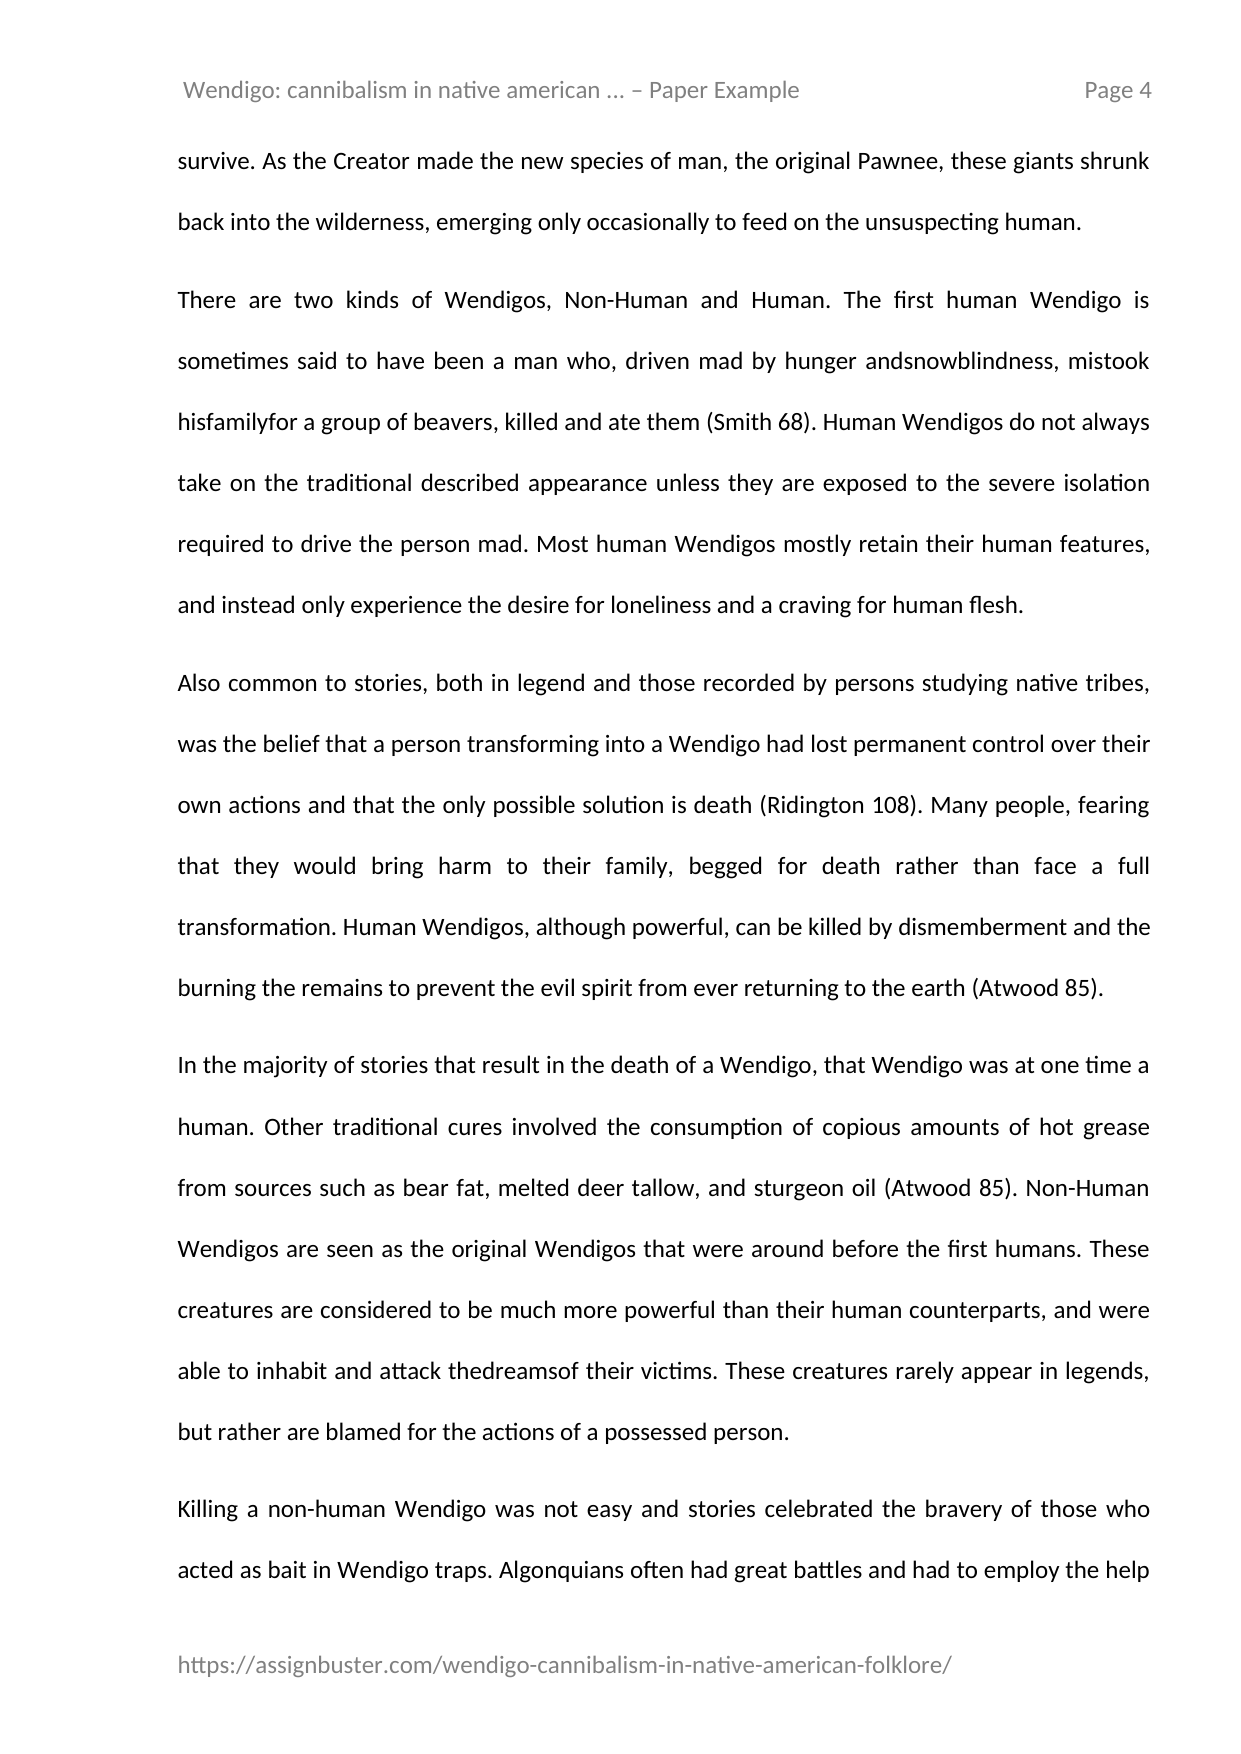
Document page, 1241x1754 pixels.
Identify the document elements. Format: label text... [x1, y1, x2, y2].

text Also common to stories, both in legend and those recorded by persons studying native tribes, was the belief that a person transforming into a Wendigo had lost permanent control over their own actions and that the only possible solution is death (Ridington 108). Many people, fearing that they would bring harm to their family, begged for death rather than face a full transformation. Human Wendigos, although powerful, can be killed by dismemberment and the burning the remains to prevent the evil spirit from ever returning to the earth (Atwood 85). [177, 667, 1152, 1002]
text There are two kinds of Wendigos, Non-Human and Human. The first human Wendigo is sometimes said to have been a man who, driven mad by hunger andsnowblindness, mistook hisfamilyfor a group of beavers, killed and ate them (Smith 68). Human Wendigos do not always take on the traditional described appearance unless they are exposed to the severe isolation required to drive the person mad. Most human Wendigos mostly retain their human features, and instead only experience the desire for loneliness and a craving for human flesh. [177, 284, 1152, 619]
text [177, 145, 1152, 237]
text In the majority of stories that result in the death of a Wendigo, that Wendigo was at one time a human. Other traditional cures involved the consumption of copious amounts of hot grease from sources such as bear fat, melted deer tallow, and sturgeon oil (Atwood 85). Non-Human Wendigos are seen as the original Wendigos that were around before the first humans. These creatures are considered to be much more powerful than their human counterparts, and were able to inhabit and attack thedreamsof their victims. These creatures rarely appear in legends, but rather are blamed for the actions of a possessed person. [177, 1049, 1152, 1446]
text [177, 1493, 1152, 1585]
